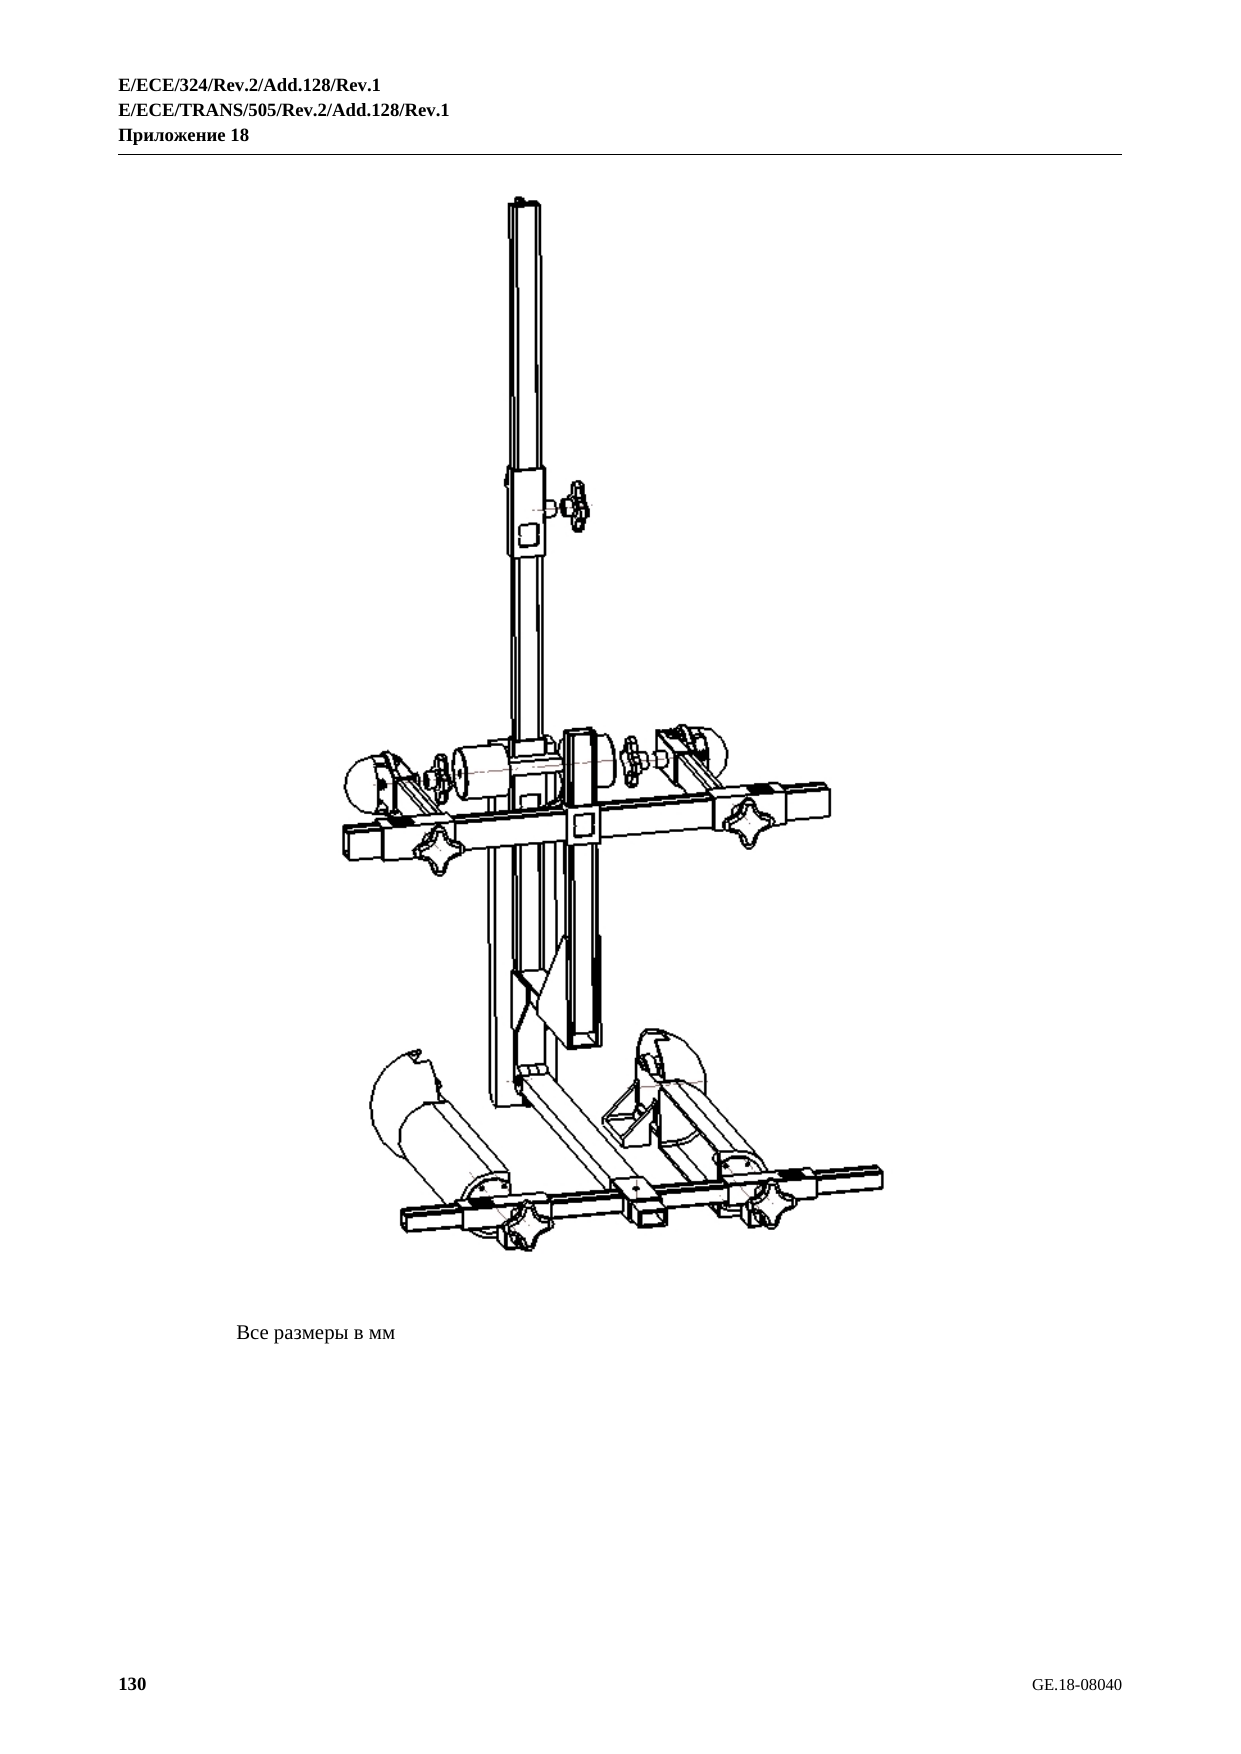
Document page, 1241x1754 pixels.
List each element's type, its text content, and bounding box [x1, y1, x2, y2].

picture [236, 167, 971, 1307]
text Все размеры в мм [236, 1319, 1004, 1344]
